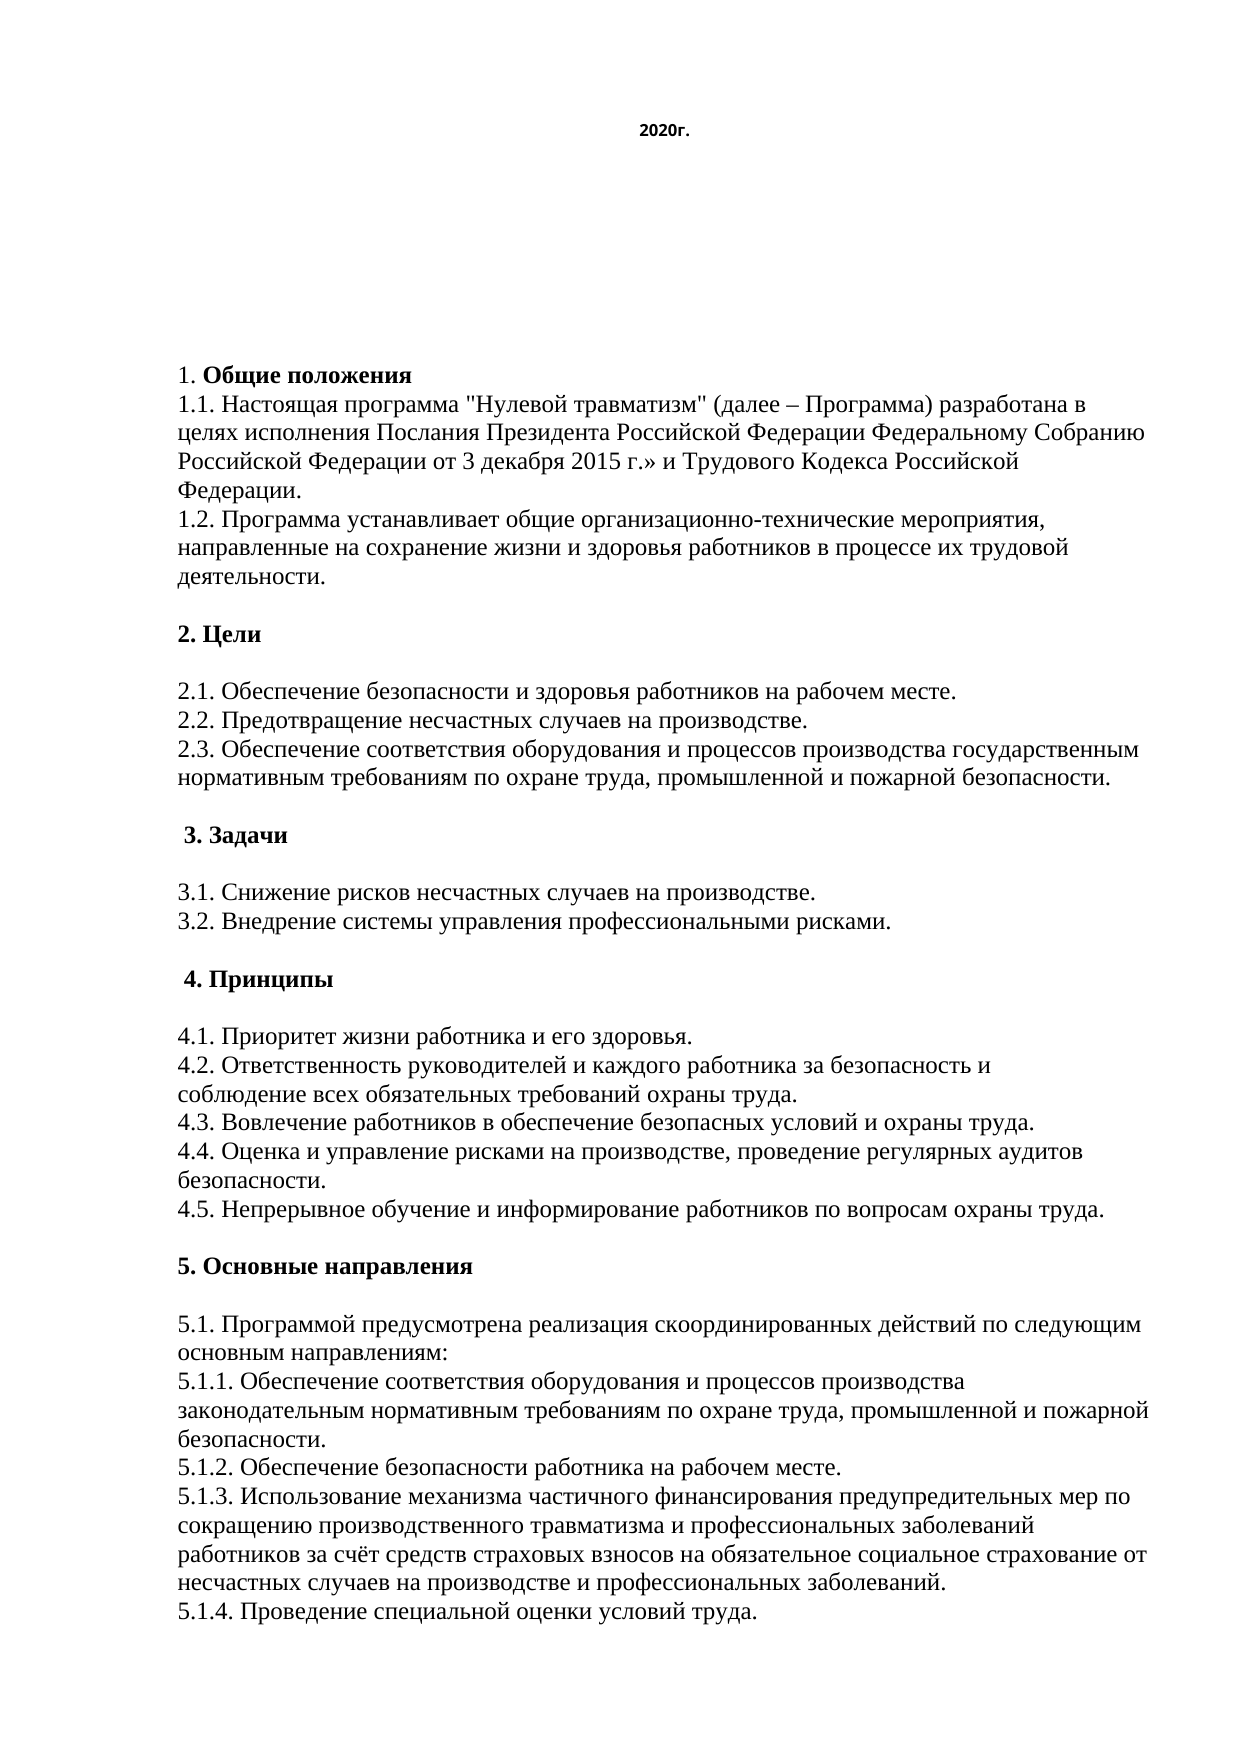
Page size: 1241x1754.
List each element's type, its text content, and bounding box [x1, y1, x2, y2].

text 1. Общие положения [177, 360, 1152, 389]
text 4.4. Оценка и управление рисками на производстве, проведение регулярных аудитов безопасности. [177, 1136, 1152, 1194]
text 3.2. Внедрение системы управления профессиональными рисками. [177, 906, 1152, 935]
text 3.1. Снижение рисков несчастных случаев на производстве. [177, 877, 1152, 906]
text 2020г. [177, 118, 1152, 141]
text соблюдение всех обязательных требований охраны труда. [177, 1079, 1152, 1107]
text 4. Принципы [177, 964, 1152, 992]
text 5. Основные направления [177, 1251, 1152, 1280]
text 2.1. Обеспечение безопасности и здоровья работников на рабочем месте. [177, 676, 1152, 705]
text 5.1.1. Обеспечение соответствия оборудования и процессов производства законодательным нормативным требованиям по охране труда, промышленной и пожарной безопасности. [177, 1366, 1152, 1452]
text 5.1.4. Проведение специальной оценки условий труда. [177, 1596, 1152, 1625]
text 1.1. Настоящая программа "Нулевой травматизм" (далее – Программа) разработана в целях исполнения Послания Президента Российской Федерации Федеральному Собранию Российской Федерации от 3 декабря 2015 г.» и Трудового Кодекса Российской Федерации. [177, 389, 1152, 504]
text 2.2. Предотвращение несчастных случаев на производстве. [177, 705, 1152, 734]
text 4.5. Непрерывное обучение и информирование работников по вопросам охраны труда. [177, 1194, 1152, 1222]
text 4.1. Приоритет жизни работника и его здоровья. [177, 1021, 1152, 1050]
text 4.3. Вовлечение работников в обеспечение безопасных условий и охраны труда. [177, 1107, 1152, 1136]
text 4.2. Ответственность руководителей и каждого работника за безопасность и [177, 1050, 1152, 1079]
text 1.2. Программа устанавливает общие организационно-технические мероприятия, направленные на сохранение жизни и здоровья работников в процессе их трудовой деятельности. [177, 504, 1152, 590]
text 5.1. Программой предусмотрена реализация скоординированных действий по следующим основным направлениям: [177, 1309, 1152, 1366]
text 2.3. Обеспечение соответствия оборудования и процессов производства государственным нормативным требованиям по охране труда, промышленной и пожарной безопасности. [177, 734, 1152, 791]
text 5.1.3. Использование механизма частичного финансирования предупредительных мер по сокращению производственного травматизма и профессиональных заболеваний работников за счёт средств страховых взносов на обязательное социальное страхование от несчастных случаев на производстве и профессиональных заболеваний. [177, 1481, 1152, 1596]
text 2. Цели [177, 619, 1152, 647]
text 3. Задачи [177, 820, 1152, 849]
text 5.1.2. Обеспечение безопасности работника на рабочем месте. [177, 1452, 1152, 1481]
